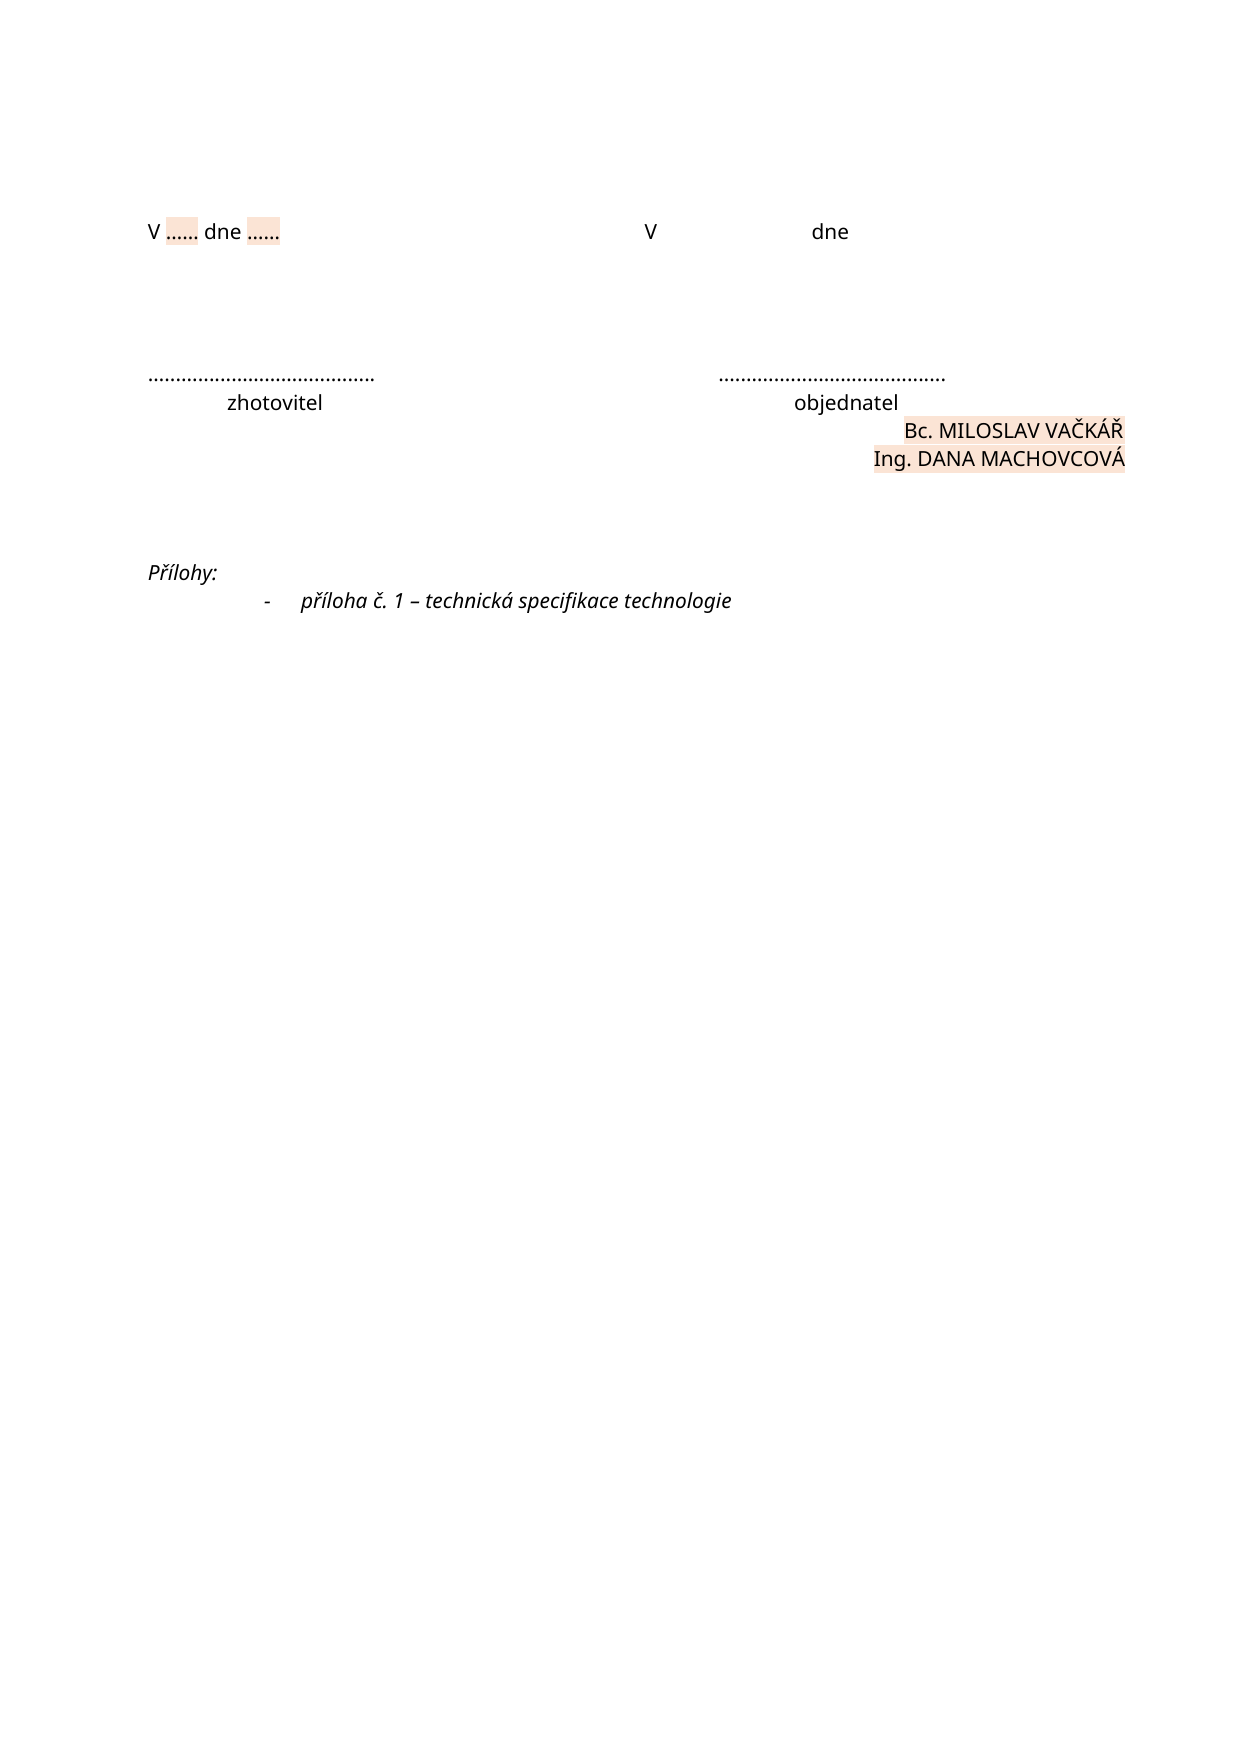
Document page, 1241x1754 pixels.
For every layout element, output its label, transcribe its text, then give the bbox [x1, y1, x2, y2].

text V …… dne …… V dne [280, 217, 1125, 245]
text zhotovitel objednatel [148, 388, 1125, 416]
text Bc. MILOSLAV VAČKÁŘ Ing. DANA MACHOVCOVÁ [148, 416, 1125, 473]
text …...............……….............. .....…...........……................ [148, 359, 1125, 388]
text Přílohy: [148, 558, 1125, 587]
list příloha č. 1 – technická specifikace technologie [263, 587, 1125, 615]
text V …… dne …… V dne [198, 217, 247, 245]
